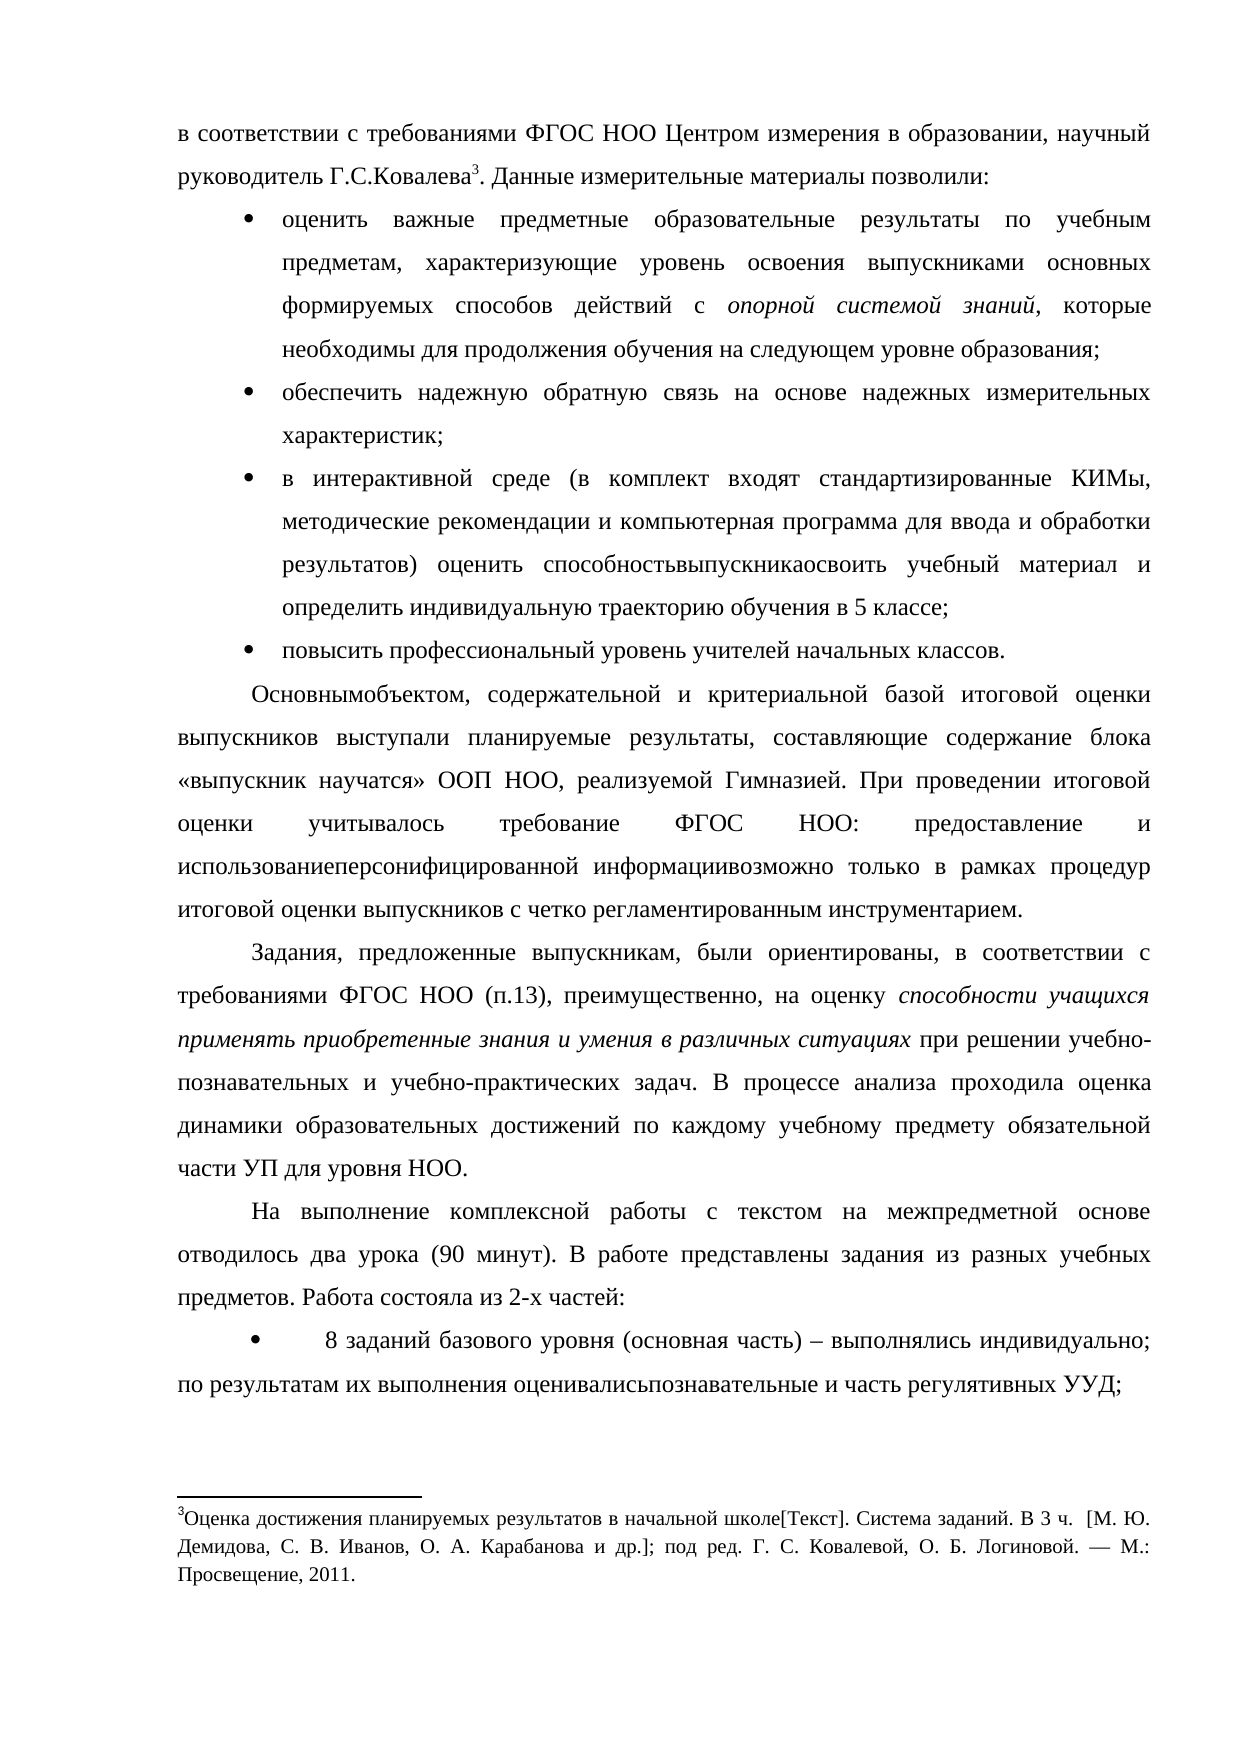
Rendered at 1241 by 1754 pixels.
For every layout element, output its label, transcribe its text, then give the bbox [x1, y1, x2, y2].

text Задания, предложенные выпускникам, были ориентированы, в соответствии с требованиями ФГОС НОО (п.13), преимущественно, на оценку способности учащихся применять приобретенные знания и умения в различных ситуациях при решении учебно-познавательных и учебно-практических задач. В процессе анализа проходила оценка динамики образовательных достижений по каждому учебному предмету обязательной части УП для уровня НОО. [177, 937, 1152, 1182]
text Основнымобъектом, содержательной и критериальной базой итоговой оценки выпускников выступали планируемые результаты, составляющие содержание блока «выпускник научатся» ООП НОО, реализуемой Гимназией. При проведении итоговой оценки учитывалось требование ФГОС НОО: предоставление и использованиеперсонифицированной информациивозможно только в рамках процедур итоговой оценки выпускников с четко регламентированным инструментарием. [177, 679, 1152, 923]
list оценить важные предметные образовательные результаты по учебным предметам, характеризующие уровень освоения выпускниками основных формируемых способов действий с опорной системой знаний, которые необходимы для продолжения обучения на следующем уровне образования; [244, 204, 1152, 362]
list обеспечить надежную обратную связь на основе надежных измерительных характеристик; [244, 377, 1152, 449]
text На выполнение комплексной работы с текстом на межпредметной основе отводилось два урока (90 минут). В работе представлены задания из разных учебных предметов. Работа состояла из 2-х частей: [177, 1196, 1152, 1311]
list 8 заданий базового уровня (основная часть) – выполнялись индивидуально; по результатам их выполнения оценивалисьпознавательные и часть регулятивных УУД; [177, 1326, 1152, 1397]
list повысить профессиональный уровень учителей начальных классов. [244, 636, 1152, 664]
list в интерактивной среде (в комплект входят стандартизированные КИМы, методические рекомендации и компьютерная программа для ввода и обработки результатов) оценить способностьвыпускникаосвоить учебный материал и определить индивидуальную траекторию обучения в 5 классе; [244, 463, 1152, 621]
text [177, 118, 1152, 190]
